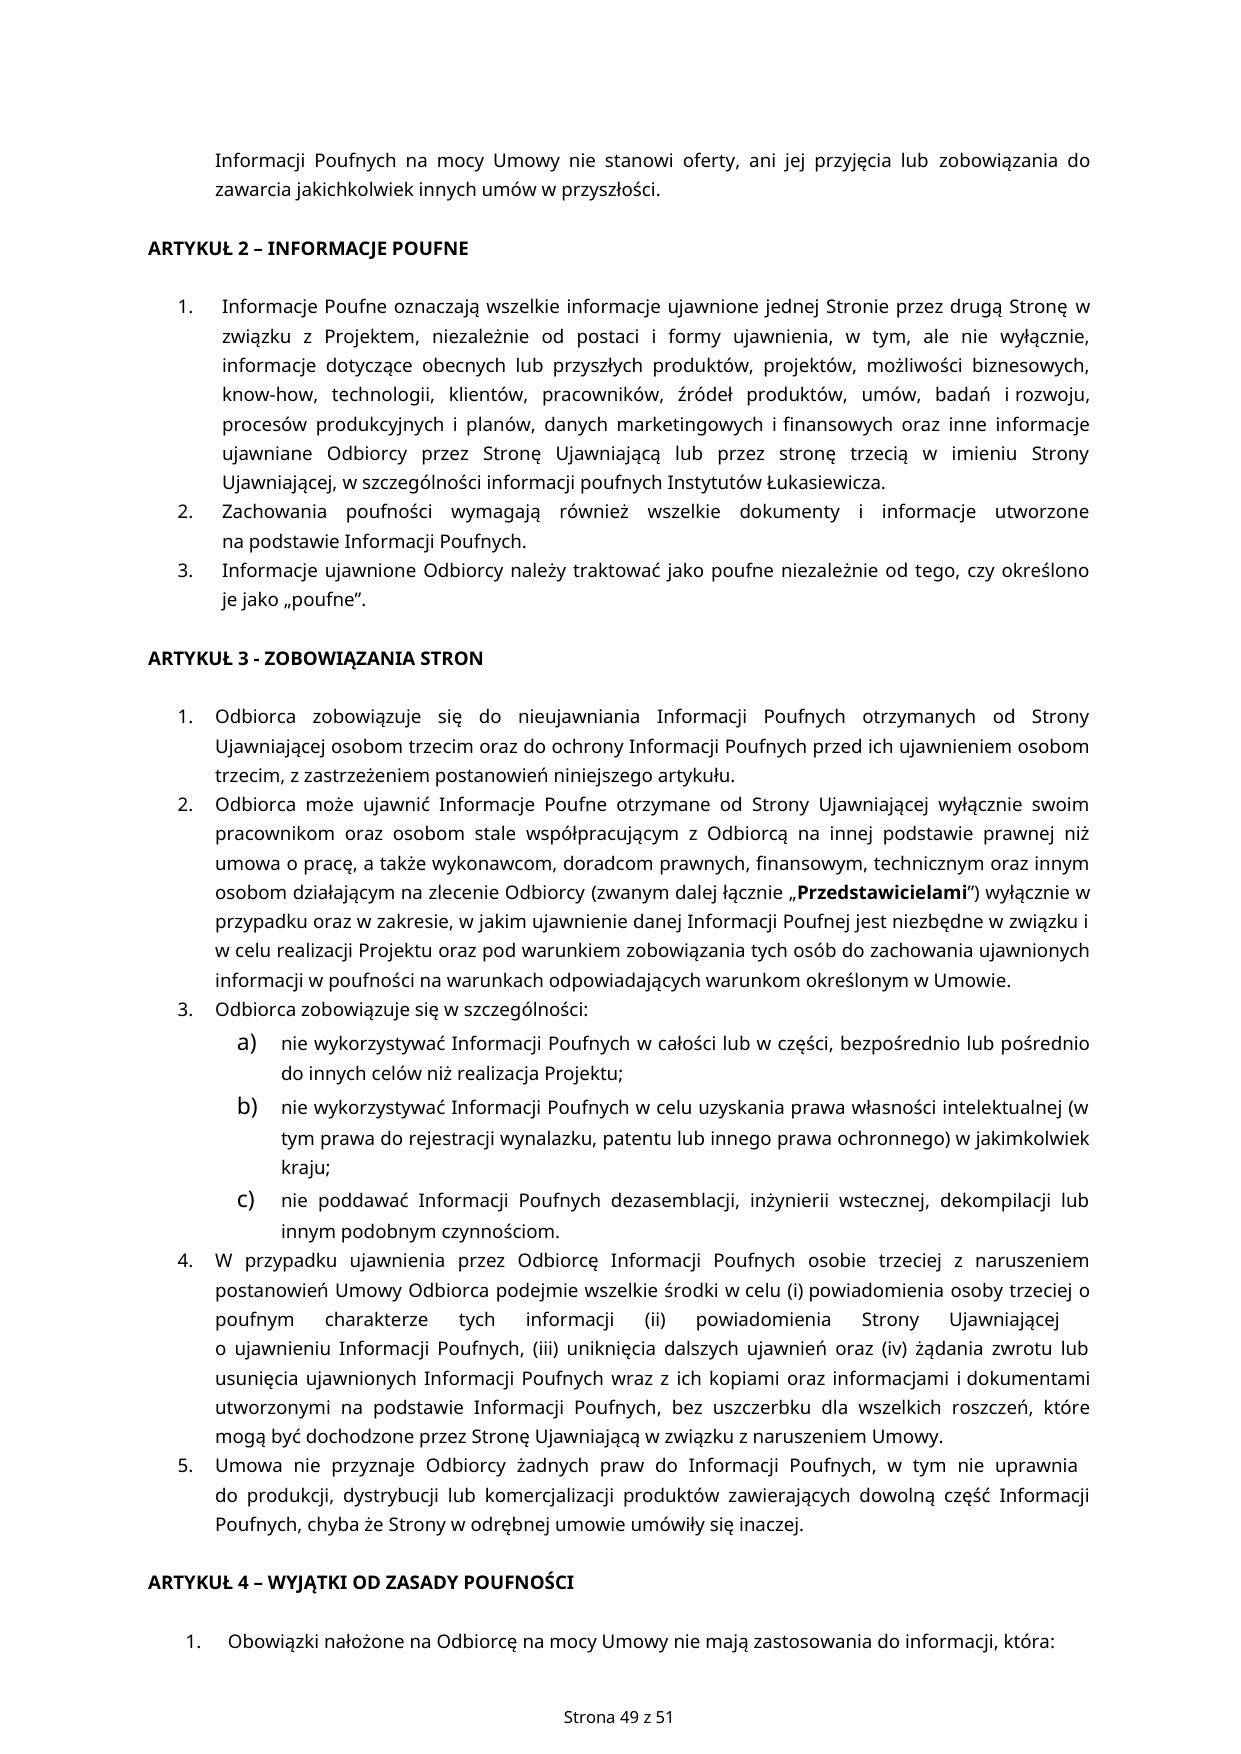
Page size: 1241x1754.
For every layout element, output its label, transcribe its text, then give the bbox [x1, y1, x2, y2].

list Odbiorca może ujawnić Informacje Poufne otrzymane od Strony Ujawniającej wyłącznie swoim pracownikom oraz osobom stale współpracującym z Odbiorcą na innej podstawie prawnej niż umowa o pracę, a także wykonawcom, doradcom prawnych, finansowym, technicznym oraz innym osobom działającym na zlecenie Odbiorcy (zwanym dalej łącznie „Przedstawicielami”) wyłącznie w przypadku oraz w zakresie, w jakim ujawnienie danej Informacji Poufnej jest niezbędne w związku i w celu realizacji Projektu oraz pod warunkiem zobowiązania tych osób do zachowania ujawnionych informacji w poufności na warunkach odpowiadających warunkom określonym w Umowie. [177, 791, 1090, 993]
list Odbiorca zobowiązuje się w szczególności: [177, 996, 1090, 1022]
text ARTYKUŁ 4 – WYJĄTKI OD ZASADY POUFNOŚCI [148, 1570, 1090, 1595]
text ARTYKUŁ 3 - ZOBOWIĄZANIA STRON [148, 645, 1090, 671]
list Obowiązki nałożone na Odbiorcę na mocy Umowy nie mają zastosowania do informacji, która: [185, 1628, 1090, 1654]
list W przypadku ujawnienia przez Odbiorcę Informacji Poufnych osobie trzeciej z naruszeniem postanowień Umowy Odbiorca podejmie wszelkie środki w celu (i) powiadomienia osoby trzeciej o poufnym charakterze tych informacji (ii) powiadomienia Strony Ujawniającej o ujawnieniu Informacji Poufnych, (iii) uniknięcia dalszych ujawnień oraz (iv) żądania zwrotu lub usunięcia ujawnionych Informacji Poufnych wraz z ich kopiami oraz informacjami i dokumentami utworzonymi na podstawie Informacji Poufnych, bez uszczerbku dla wszelkich roszczeń, które mogą być dochodzone przez Stronę Ujawniającą w związku z naruszeniem Umowy. [177, 1248, 1090, 1449]
text ARTYKUŁ 2 – INFORMACJE POUFNE [148, 235, 1090, 261]
list nie poddawać Informacji Poufnych dezasemblacji, inżynierii wstecznej, dekompilacji lub innym podobnym czynnościom. [237, 1183, 1090, 1244]
list Odbiorca zobowiązuje się do nieujawniania Informacji Poufnych otrzymanych od Strony Ujawniającej osobom trzecim oraz do ochrony Informacji Poufnych przed ich ujawnieniem osobom trzecim, z zastrzeżeniem postanowień niniejszego artykułu. [177, 704, 1090, 788]
list Umowa nie przyznaje Odbiorcy żadnych praw do Informacji Poufnych, w tym nie uprawnia do produkcji, dystrybucji lub komercjalizacji produktów zawierających dowolną część Informacji Poufnych, chyba że Strony w odrębnej umowie umówiły się inaczej. [177, 1453, 1090, 1537]
list Informacje ujawnione Odbiorcy należy traktować jako poufne niezależnie od tego, czy określono je jako „poufne”. [177, 557, 1090, 612]
list nie wykorzystywać Informacji Poufnych w celu uzyskania prawa własności intelektualnej (w tym prawa do rejestracji wynalazku, patentu lub innego prawa ochronnego) w jakimkolwiek kraju; [237, 1090, 1090, 1180]
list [177, 147, 1090, 202]
list nie wykorzystywać Informacji Poufnych w całości lub w części, bezpośrednio lub pośrednio do innych celów niż realizacja Projektu; [237, 1026, 1090, 1086]
list Zachowania poufności wymagają również wszelkie dokumenty i informacje utworzone na podstawie Informacji Poufnych. [177, 499, 1090, 553]
list Informacje Poufne oznaczają wszelkie informacje ujawnione jednej Stronie przez drugą Stronę w związku z Projektem, niezależnie od postaci i formy ujawnienia, w tym, ale nie wyłącznie, informacje dotyczące obecnych lub przyszłych produktów, projektów, możliwości biznesowych, know-how, technologii, klientów, pracowników, źródeł produktów, umów, badań i rozwoju, procesów produkcyjnych i planów, danych marketingowych i finansowych oraz inne informacje ujawniane Odbiorcy przez Stronę Ujawniającą lub przez stronę trzecią w imieniu Strony Ujawniającej, w szczególności informacji poufnych Instytutów Łukasiewicza. [177, 294, 1090, 495]
